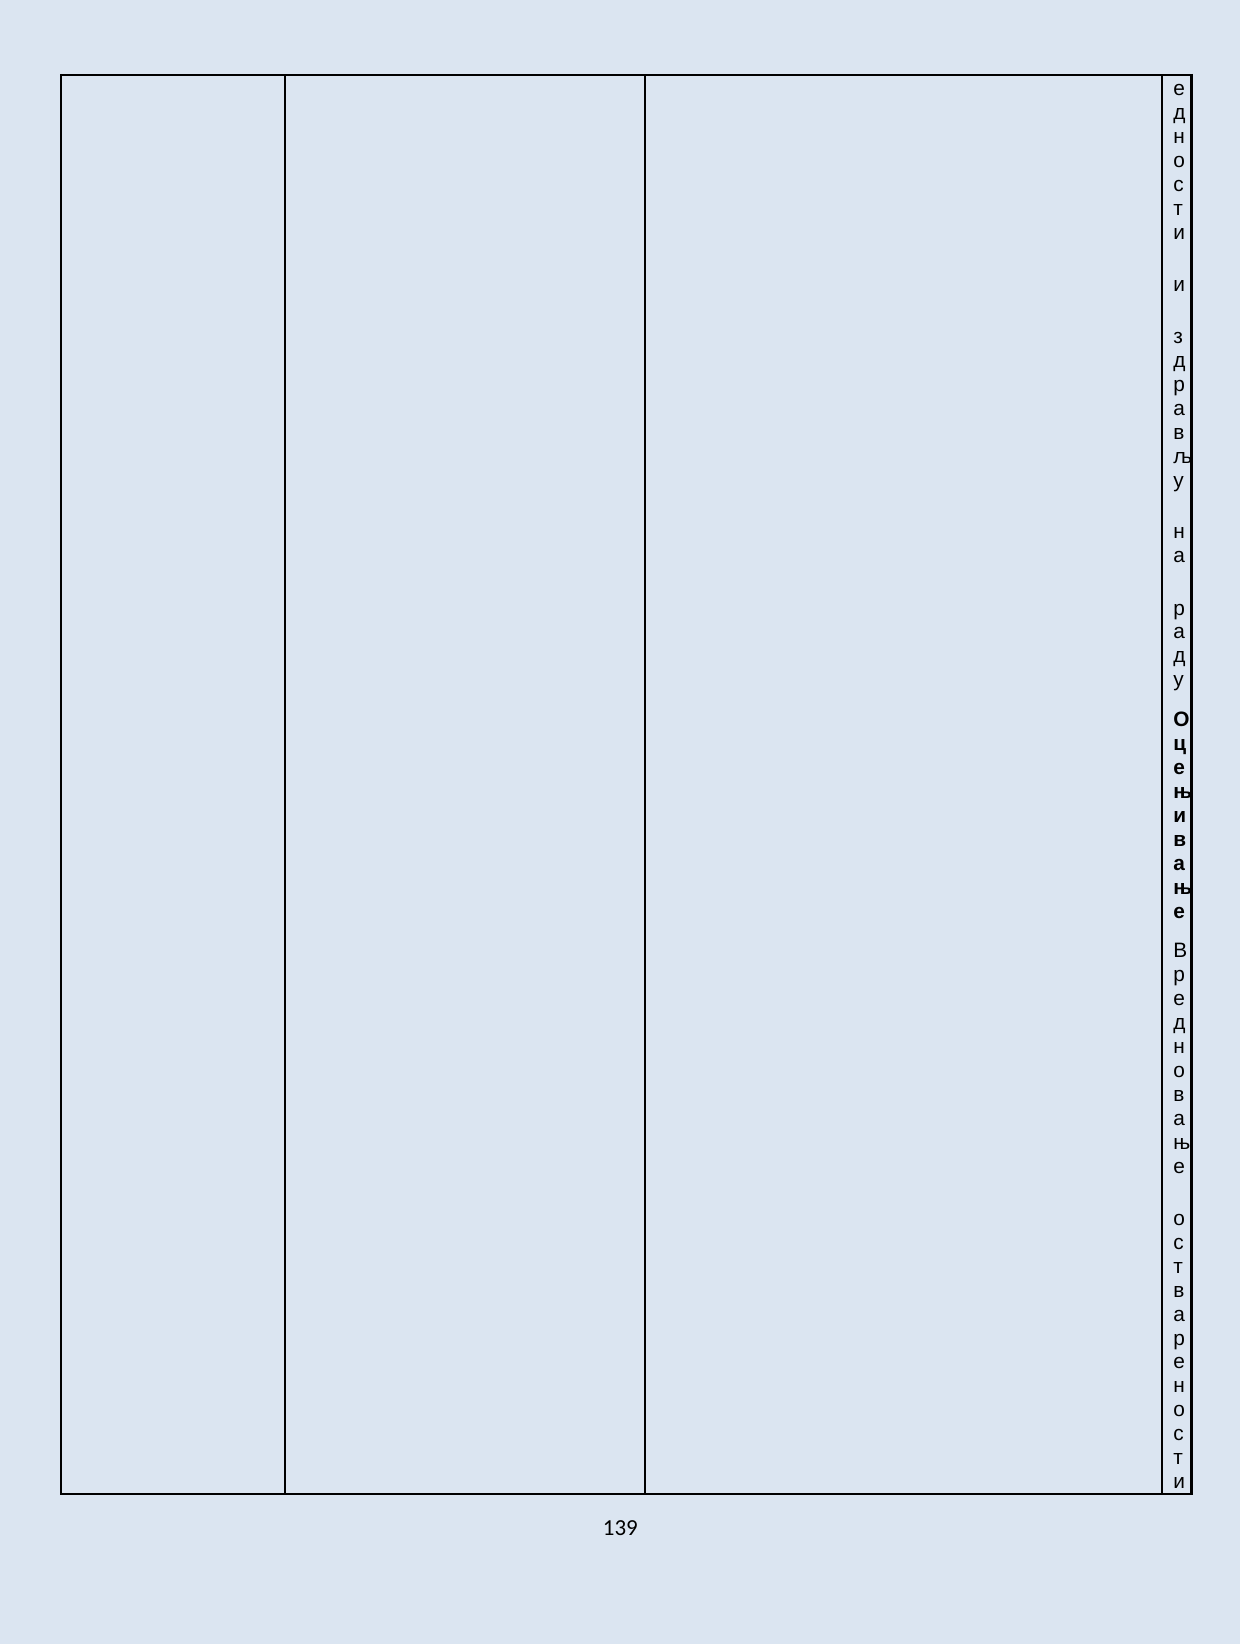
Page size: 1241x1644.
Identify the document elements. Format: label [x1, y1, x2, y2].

table_cell [286, 76, 644, 1493]
table_cell [646, 76, 1161, 1493]
table_cell [62, 76, 284, 1493]
table_cell [1163, 76, 1190, 1493]
